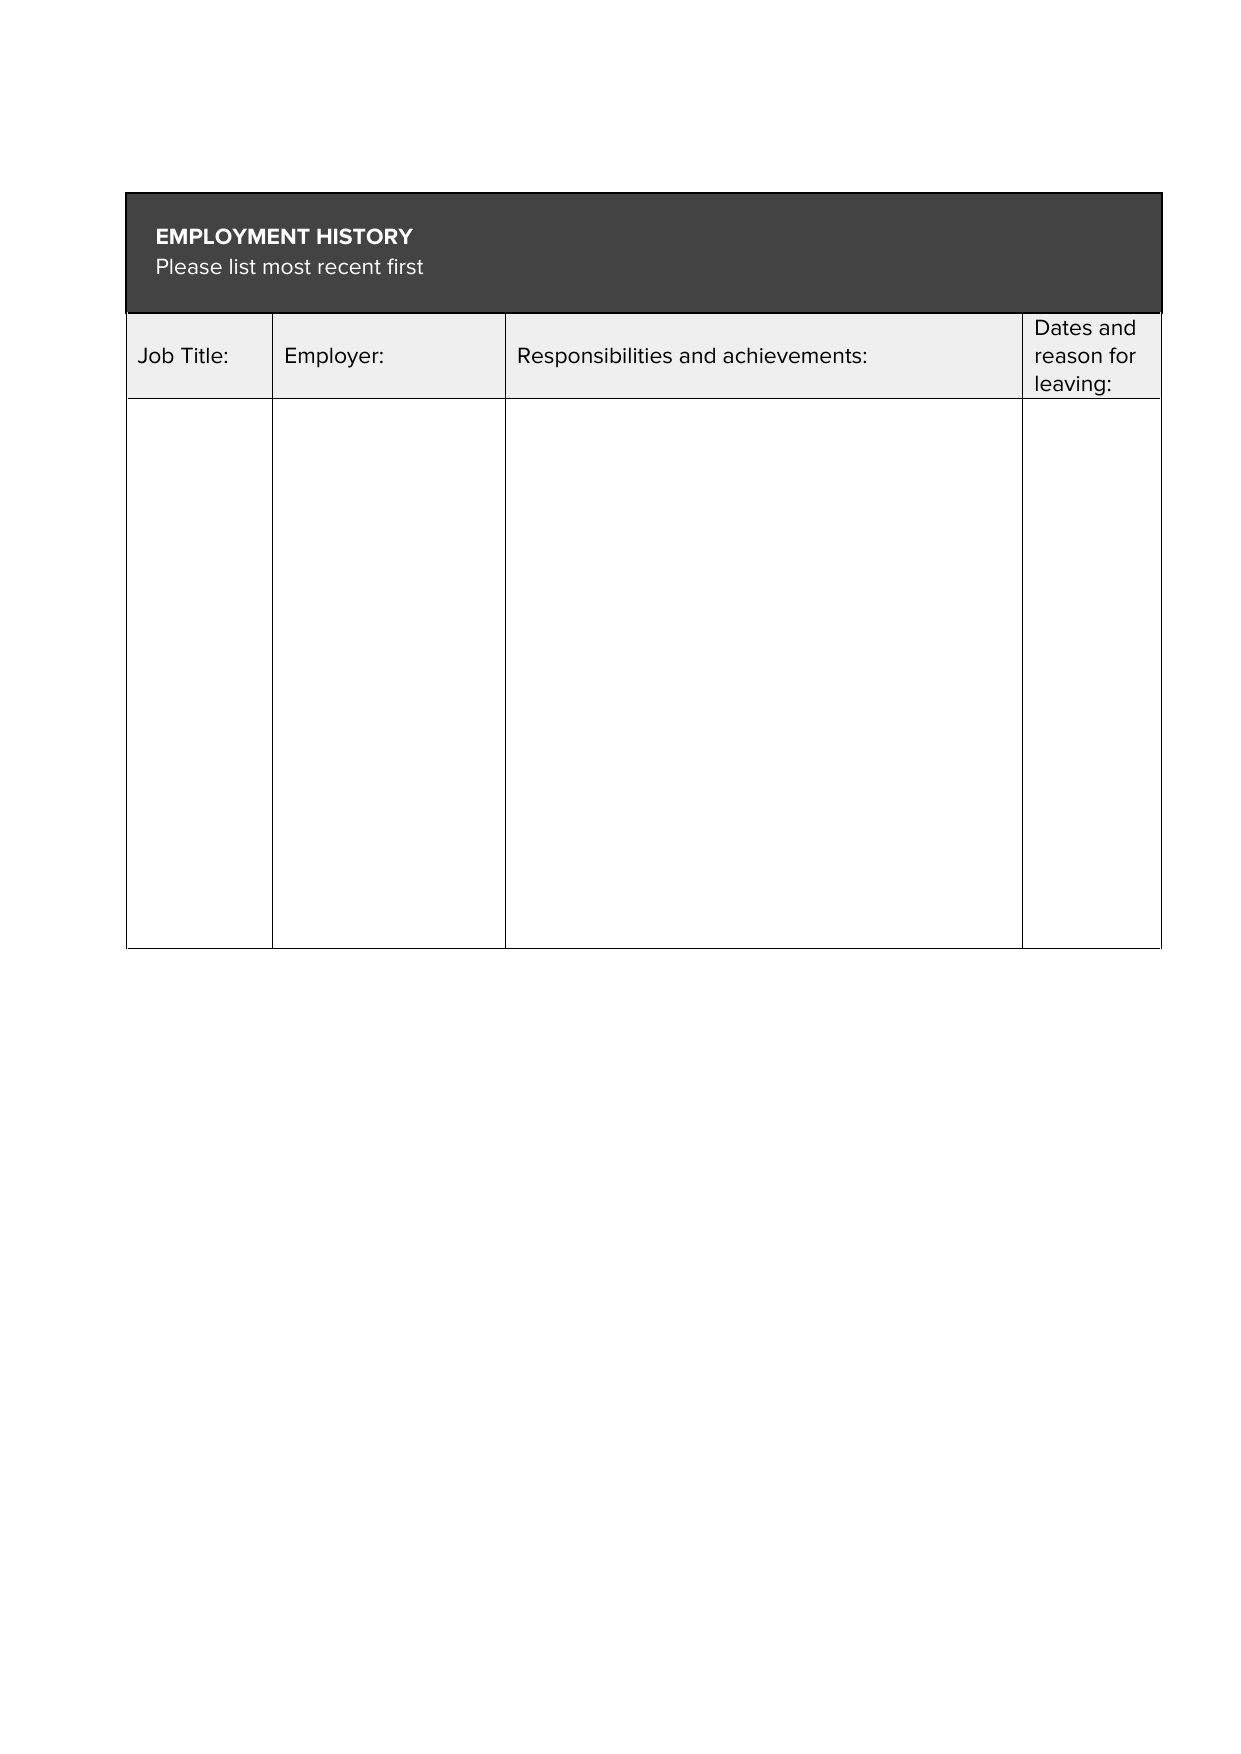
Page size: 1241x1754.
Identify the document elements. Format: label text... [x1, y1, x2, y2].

table_cell [127, 399, 272, 948]
table_cell Dates and reason for leaving: [1023, 312, 1161, 398]
table_cell Employer: [273, 314, 505, 398]
table_cell [1023, 398, 1161, 948]
table_cell Job Title: [127, 313, 272, 398]
table_cell [273, 399, 505, 948]
table_cell [506, 399, 1022, 948]
table_header EMPLOYMENT HISTORY Please list most recent first [127, 194, 1161, 312]
table_cell Responsibilities and achievements: [506, 314, 1022, 398]
